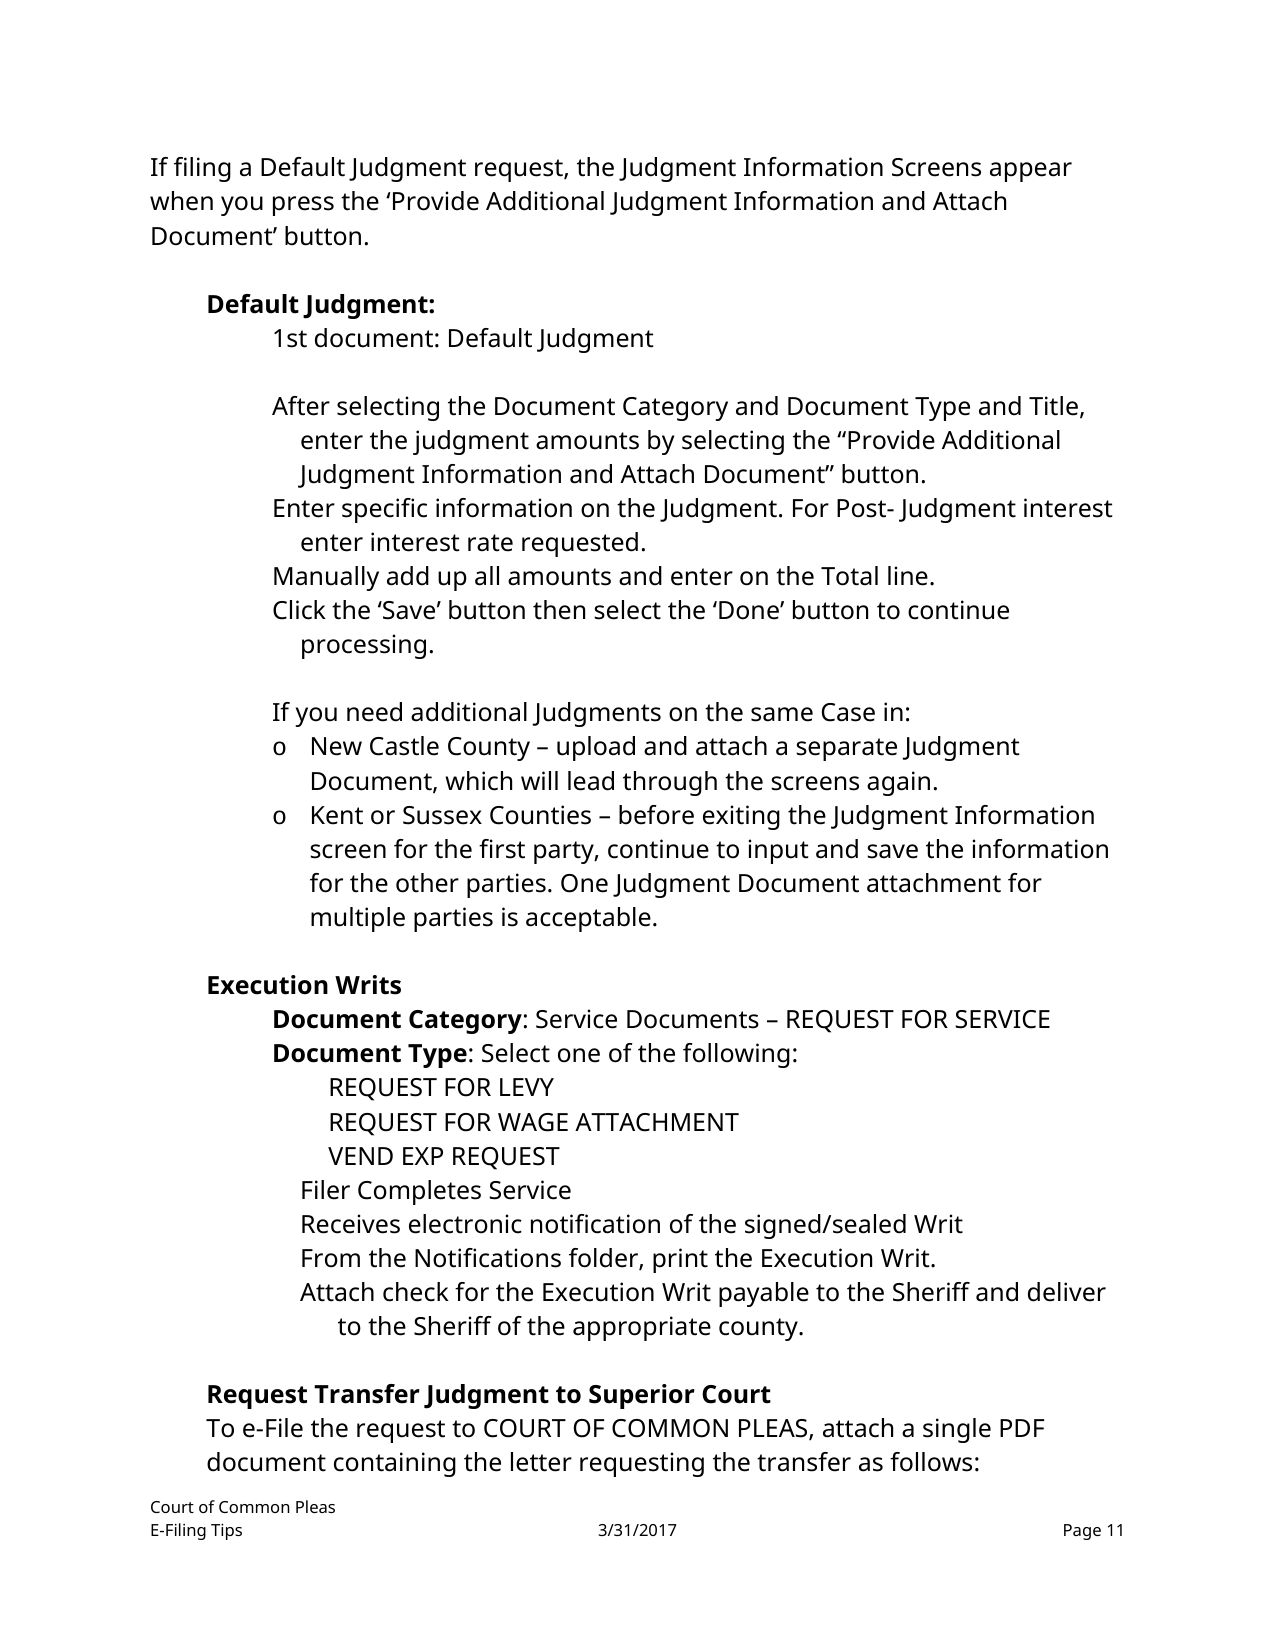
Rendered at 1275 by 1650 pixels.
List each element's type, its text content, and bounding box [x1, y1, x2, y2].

text Document Category: Service Documents – REQUEST FOR SERVICE [272, 1002, 1125, 1036]
text Enter specific information on the Judgment. For Post- Judgment interest enter interest rate requested. [272, 491, 1125, 559]
text Request Transfer Judgment to Superior Court [206, 1377, 1125, 1411]
list Kent or Sussex Counties – before exiting the Judgment Information screen for the first party, continue to input and save the information for the other parties. One Judgment Document attachment for multiple parties is acceptable. [272, 797, 1125, 934]
text From the Notifications folder, print the Execution Writ. [300, 1240, 1125, 1274]
text Execution Writs [206, 968, 1125, 1002]
text Manually add up all amounts and enter on the Total line. [272, 559, 1125, 593]
text VEND EXP REQUEST [328, 1138, 1125, 1172]
text After selecting the Document Category and Document Type and Title, enter the judgment amounts by selecting the “Provide Additional Judgment Information and Attach Document” button. [272, 388, 1125, 491]
text Click the ‘Save’ button then select the ‘Done’ button to continue processing. [272, 593, 1125, 661]
text REQUEST FOR WAGE ATTACHMENT [328, 1104, 1125, 1138]
text Filer Completes Service [300, 1172, 1125, 1206]
text To e-File the request to COURT OF COMMON PLEAS, attach a single PDF document containing the letter requesting the transfer as follows: [206, 1411, 1125, 1479]
text Default Judgment: [206, 286, 1125, 320]
text 1st document: Default Judgment [272, 320, 1125, 354]
list New Castle County – upload and attach a separate Judgment Document, which will lead through the screens again. [272, 729, 1125, 797]
text If filing a Default Judgment request, the Judgment Information Screens appear when you press the ‘Provide Additional Judgment Information and Attach Document’ button. [150, 150, 1125, 252]
text REQUEST FOR LEVY [328, 1070, 1125, 1104]
text Receives electronic notification of the signed/sealed Writ [300, 1206, 1125, 1240]
text If you need additional Judgments on the same Case in: [272, 695, 1125, 729]
text Attach check for the Execution Writ payable to the Sheriff and deliver to the Sheriff of the appropriate county. [300, 1274, 1125, 1343]
text Document Type: Select one of the following: [272, 1036, 1125, 1070]
